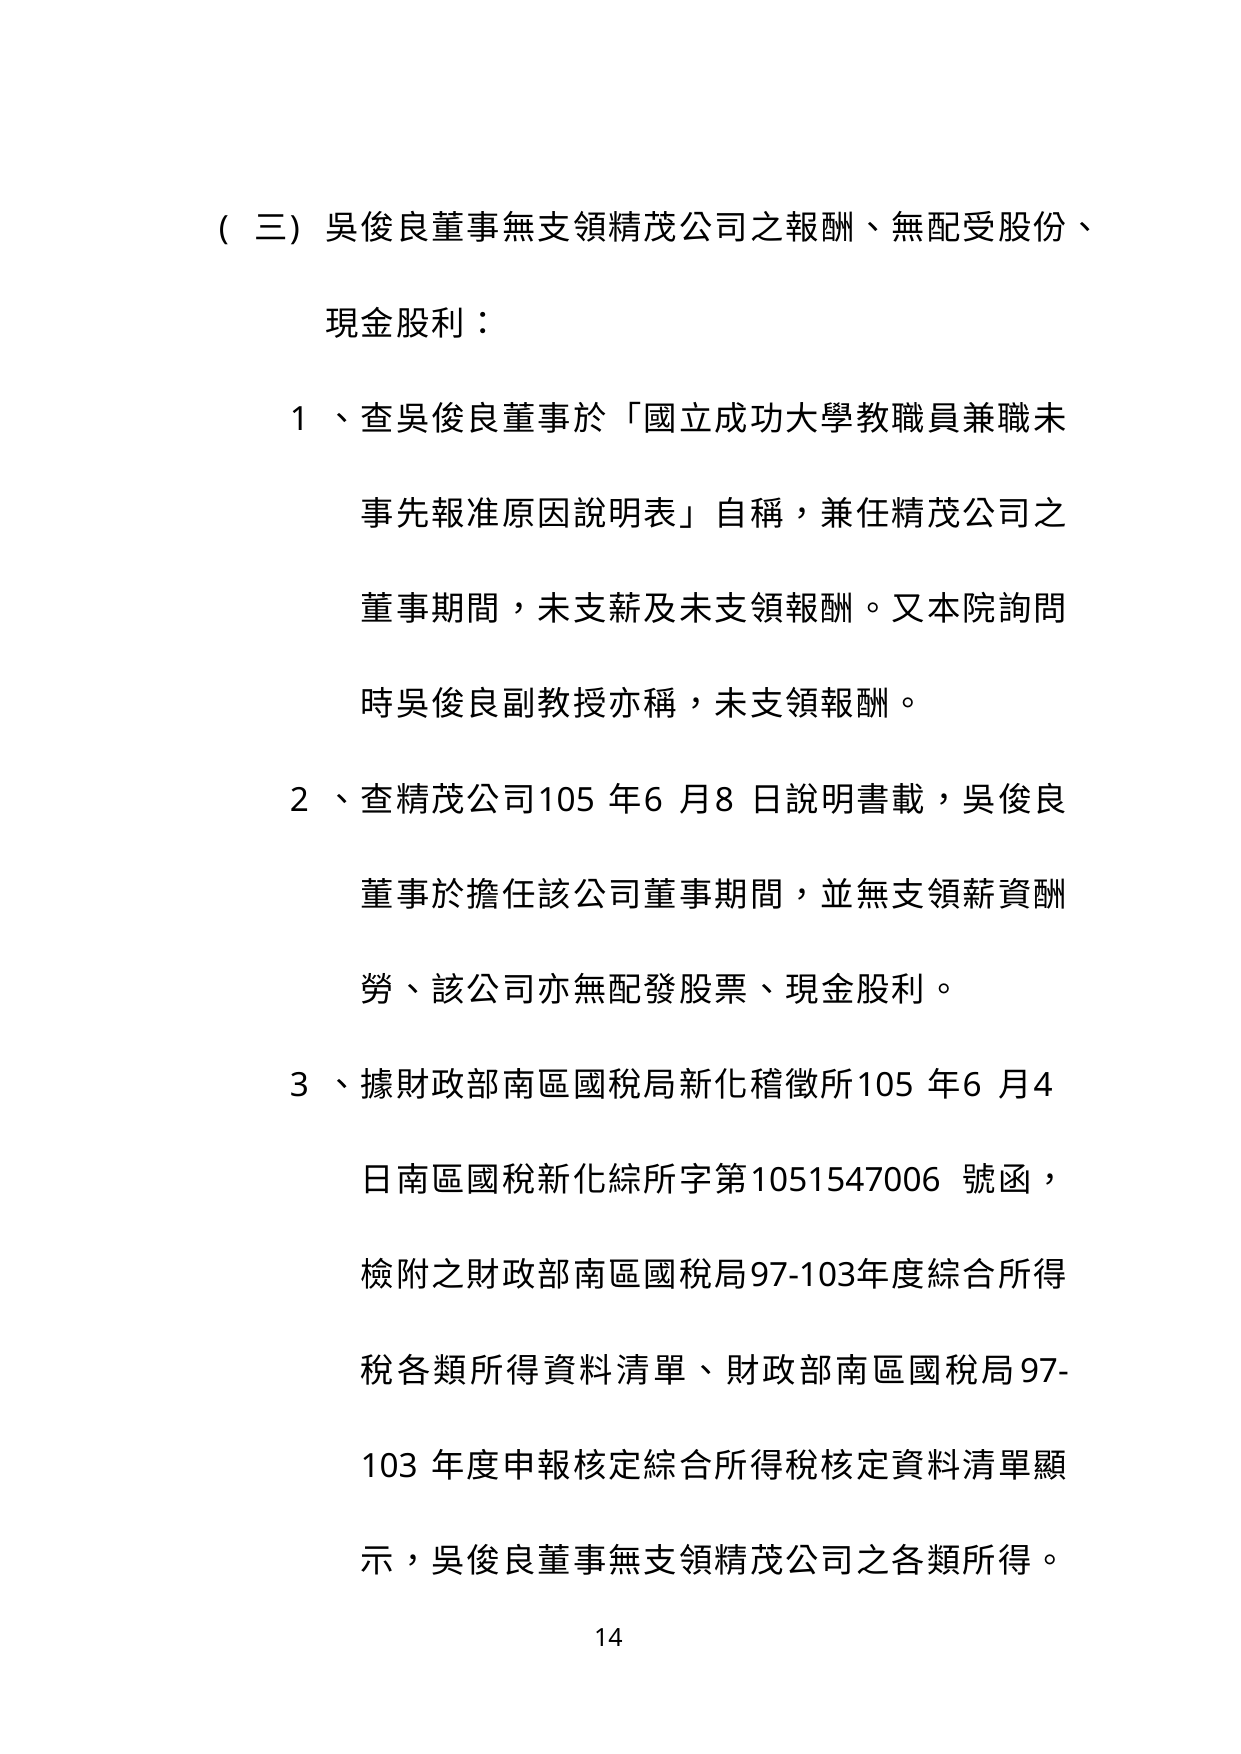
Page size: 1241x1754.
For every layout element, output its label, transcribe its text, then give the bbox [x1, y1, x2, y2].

subtitle 據財政部南區國稅局新化稽徵所105年6月4日南區國稅新化綜所字第1051547006號函，檢附之財政部南區國稅局97-103年度綜合所得稅各類所得資料清單、財政部南區國稅局97-103年度申報核定綜合所得稅核定資料清單顯示，吳俊良董事無支領精茂公司之各類所得。 [272, 1034, 1069, 1606]
subtitle 查吳俊良董事於「國立成功大學教職員兼職未事先報准原因說明表」自稱，兼任精茂公司之董事期間，未支薪及未支領報酬。又本院詢問時吳俊良副教授亦稱，未支領報酬。 [272, 368, 1069, 749]
subtitle 查精茂公司105年6月8日說明書載，吳俊良董事於擔任該公司董事期間，並無支領薪資酬勞、該公司亦無配發股票、現金股利。 [272, 749, 1069, 1034]
subtitle 吳俊良董事無支領精茂公司之報酬、無配受股份、現金股利： [219, 178, 1069, 368]
